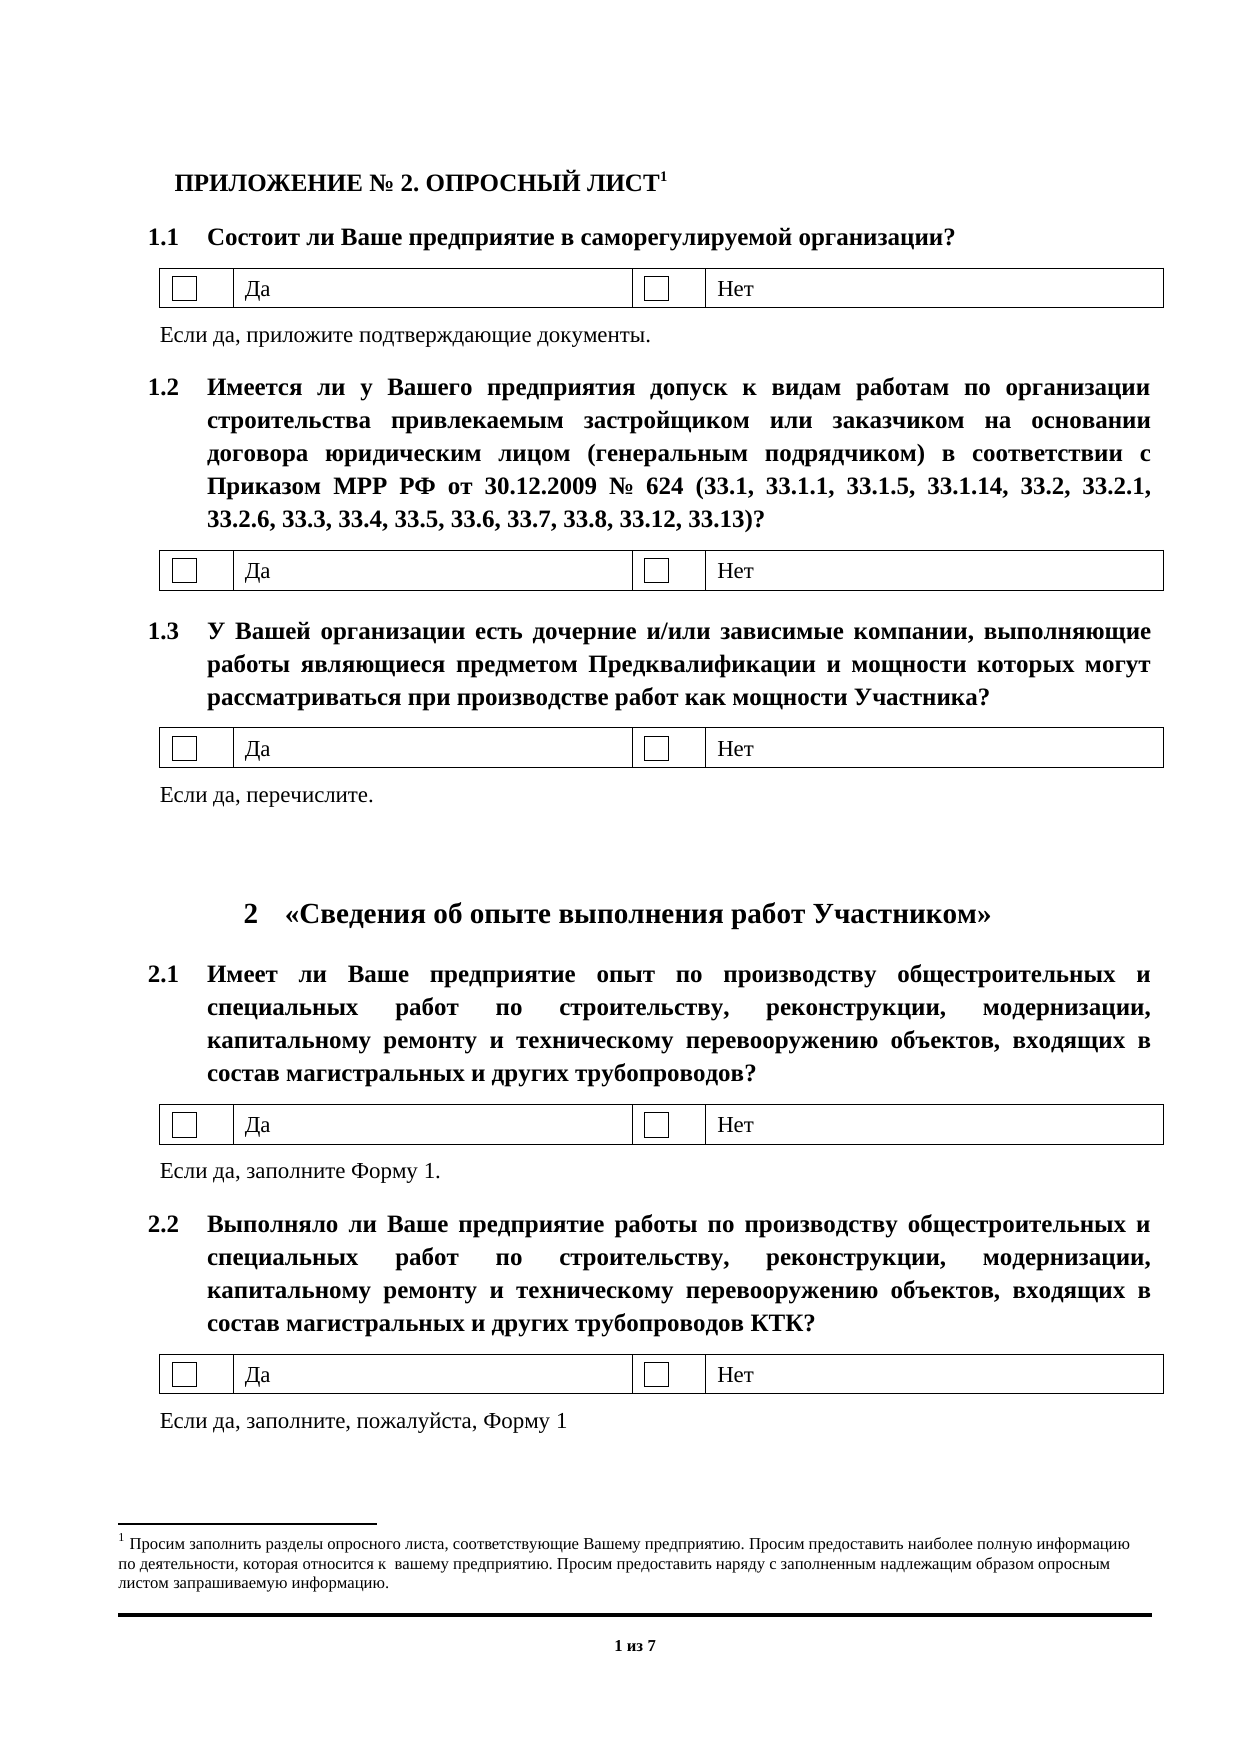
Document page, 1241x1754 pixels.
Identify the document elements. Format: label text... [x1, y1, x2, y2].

table_header Да [234, 551, 632, 590]
table_header [160, 728, 233, 767]
text Если да, перечислите. [159, 781, 1152, 807]
table_header [633, 269, 705, 307]
list Выполняло ли Ваше предприятие работы по производству общестроительных и специальных работ по строительству, реконструкции, модернизации, капитальному ремонту и техническому перевооружению объектов, входящих в состав магистральных и других трубопроводов КТК? [148, 1209, 1152, 1337]
text Если да, приложите подтверждающие документы. [159, 321, 1152, 347]
list У Вашей организации есть дочерние и/или зависимые компании, выполняющие работы являющиеся предметом Предквалификации и мощности которых могут рассматриваться при производстве работ как мощности Участника? [148, 616, 1152, 711]
table_header Да [234, 1105, 632, 1144]
table_header Нет [706, 728, 1163, 767]
text Если да, заполните Форму 1. [159, 1157, 1152, 1184]
table_header [160, 1355, 233, 1393]
table_header Нет [706, 1105, 1163, 1144]
list Состоит ли Ваше предприятие в саморегулируемой организации? [148, 222, 1152, 251]
table_header [160, 269, 233, 307]
table_header [160, 551, 233, 590]
list Имеет ли Ваше предприятие опыт по производству общестроительных и специальных работ по строительству, реконструкции, модернизации, капитальному ремонту и техническому перевооружению объектов, входящих в состав магистральных и других трубопроводов? [148, 959, 1152, 1087]
table_header Нет [706, 551, 1163, 590]
table_header Нет [706, 269, 1163, 307]
subtitle Приложение № 2. Опросный лист [174, 168, 1152, 197]
list Имеется ли у Вашего предприятия допуск к видам работам по организации строительства привлекаемым застройщиком или заказчиком на основании договора юридическим лицом (генеральным подрядчиком) в соответствии с Приказом МРР РФ от 30.12.2009 № 624 (33.1, 33.1.1, 33.1.5, 33.1.14, 33.2, 33.2.1, 33.2.6, 33.3, 33.4, 33.5, 33.6, 33.7, 33.8, 33.12, 33.13)? [148, 372, 1152, 533]
text Если да, заполните, пожалуйста, Форму 1 [159, 1407, 1152, 1433]
table_header [633, 551, 705, 590]
table_header [633, 1355, 705, 1393]
table_header Да [234, 728, 632, 767]
table_header Да [234, 269, 632, 307]
table_header [160, 1105, 233, 1144]
table_header Нет [706, 1355, 1163, 1393]
list «Сведения об опыте выполнения работ Участником» [137, 896, 1098, 929]
table_header Да [234, 1355, 632, 1393]
table_header [633, 1105, 705, 1144]
table_header [633, 728, 705, 767]
